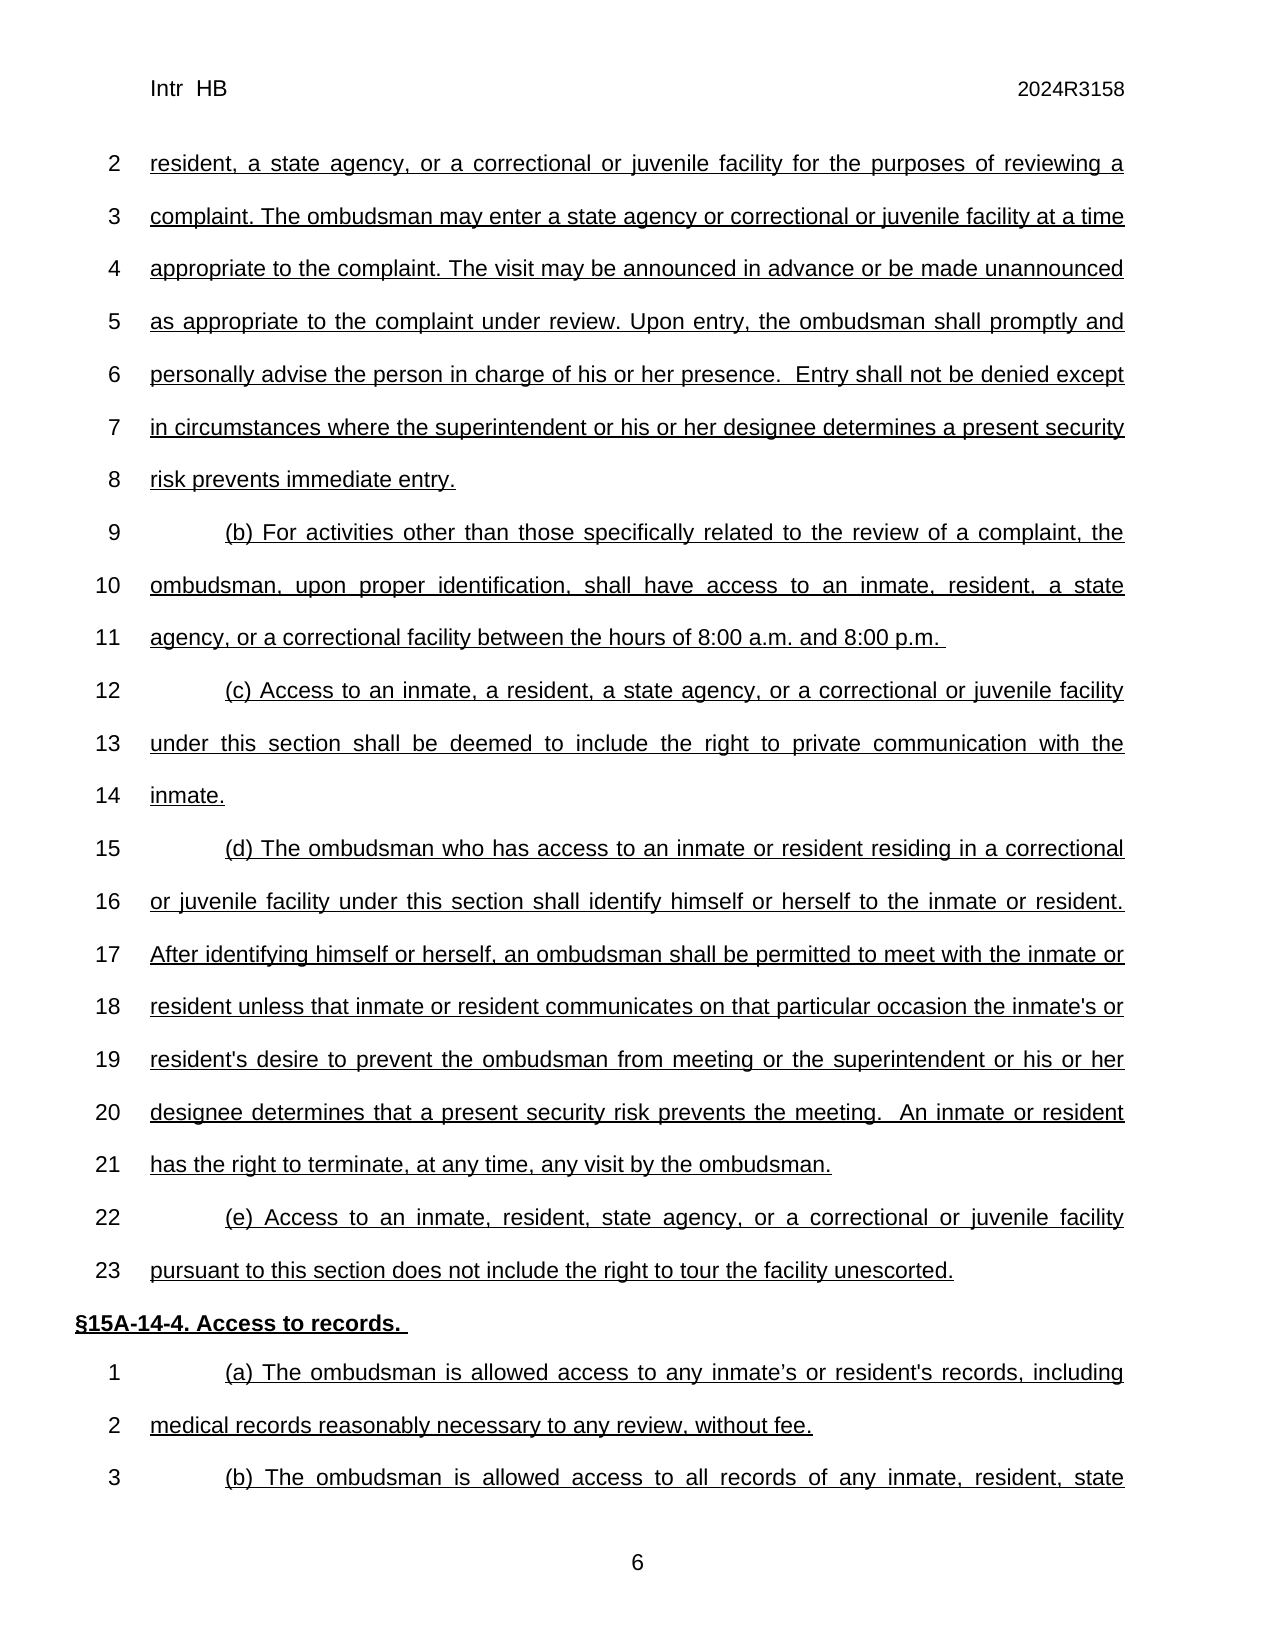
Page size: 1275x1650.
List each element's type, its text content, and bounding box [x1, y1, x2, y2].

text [150, 1464, 1125, 1491]
text (c) Access to an inmate, a resident, a state agency, or a correctional or juvenile facility under this section shall be deemed to include the right to private communication with the inmate. [150, 754, 1125, 809]
text (d) The ombudsman who has access to an inmate or resident residing in a correctional or juvenile facility under this section shall identify himself or herself to the inmate or resident. After identifying himself or herself, an ombudsman shall be permitted to meet with the inmate or resident unless that inmate or resident communicates on that particular occasion the inmate's or resident's desire to prevent the ombudsman from meeting or the superintendent or his or her designee determines that a present security risk prevents the meeting. An inmate or resident has the right to terminate, at any time, any visit by the ombudsman. [150, 1070, 1125, 1121]
text (a) The ombudsman is allowed access to any inmate’s or resident's records, including medical records reasonably necessary to any review, without fee. [150, 1359, 1125, 1438]
text §15A-14-4. Access to records. [150, 1309, 1125, 1336]
text (d) The ombudsman who has access to an inmate or resident residing in a correctional or juvenile facility under this section shall identify himself or herself to the inmate or resident. After identifying himself or herself, an ombudsman shall be permitted to meet with the inmate or resident unless that inmate or resident communicates on that particular occasion the inmate's or resident's desire to prevent the ombudsman from meeting or the superintendent or his or her designee determines that a present security risk prevents the meeting. An inmate or resident has the right to terminate, at any time, any visit by the ombudsman. [150, 912, 1125, 963]
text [150, 150, 1125, 225]
text (d) The ombudsman who has access to an inmate or resident residing in a correctional or juvenile facility under this section shall identify himself or herself to the inmate or resident. After identifying himself or herself, an ombudsman shall be permitted to meet with the inmate or resident unless that inmate or resident communicates on that particular occasion the inmate's or resident's desire to prevent the ombudsman from meeting or the superintendent or his or her designee determines that a present security risk prevents the meeting. An inmate or resident has the right to terminate, at any time, any visit by the ombudsman. [150, 965, 1125, 1069]
text (e) Access to an inmate, resident, state agency, or a correctional or juvenile facility pursuant to this section does not include the right to tour the facility unescorted. [150, 1204, 1125, 1283]
text (c) Access to an inmate, a resident, a state agency, or a correctional or juvenile facility under this section shall be deemed to include the right to private communication with the inmate. [150, 677, 1125, 753]
text (d) The ombudsman who has access to an inmate or resident residing in a correctional or juvenile facility under this section shall identify himself or herself to the inmate or resident. After identifying himself or herself, an ombudsman shall be permitted to meet with the inmate or resident unless that inmate or resident communicates on that particular occasion the inmate's or resident's desire to prevent the ombudsman from meeting or the superintendent or his or her designee determines that a present security risk prevents the meeting. An inmate or resident has the right to terminate, at any time, any visit by the ombudsman. [150, 835, 1125, 911]
text (b) For activities other than those specifically related to the review of a complaint, the ombudsman, upon proper identification, shall have access to an inmate, resident, a state agency, or a correctional facility between the hours of 8:00 a.m. and 8:00 p.m. [150, 596, 1125, 651]
text (b) For activities other than those specifically related to the review of a complaint, the ombudsman, upon proper identification, shall have access to an inmate, resident, a state agency, or a correctional facility between the hours of 8:00 a.m. and 8:00 p.m. [150, 519, 1125, 594]
text (d) The ombudsman who has access to an inmate or resident residing in a correctional or juvenile facility under this section shall identify himself or herself to the inmate or resident. After identifying himself or herself, an ombudsman shall be permitted to meet with the inmate or resident unless that inmate or resident communicates on that particular occasion the inmate's or resident's desire to prevent the ombudsman from meeting or the superintendent or his or her designee determines that a present security risk prevents the meeting. An inmate or resident has the right to terminate, at any time, any visit by the ombudsman. [150, 1123, 1125, 1178]
